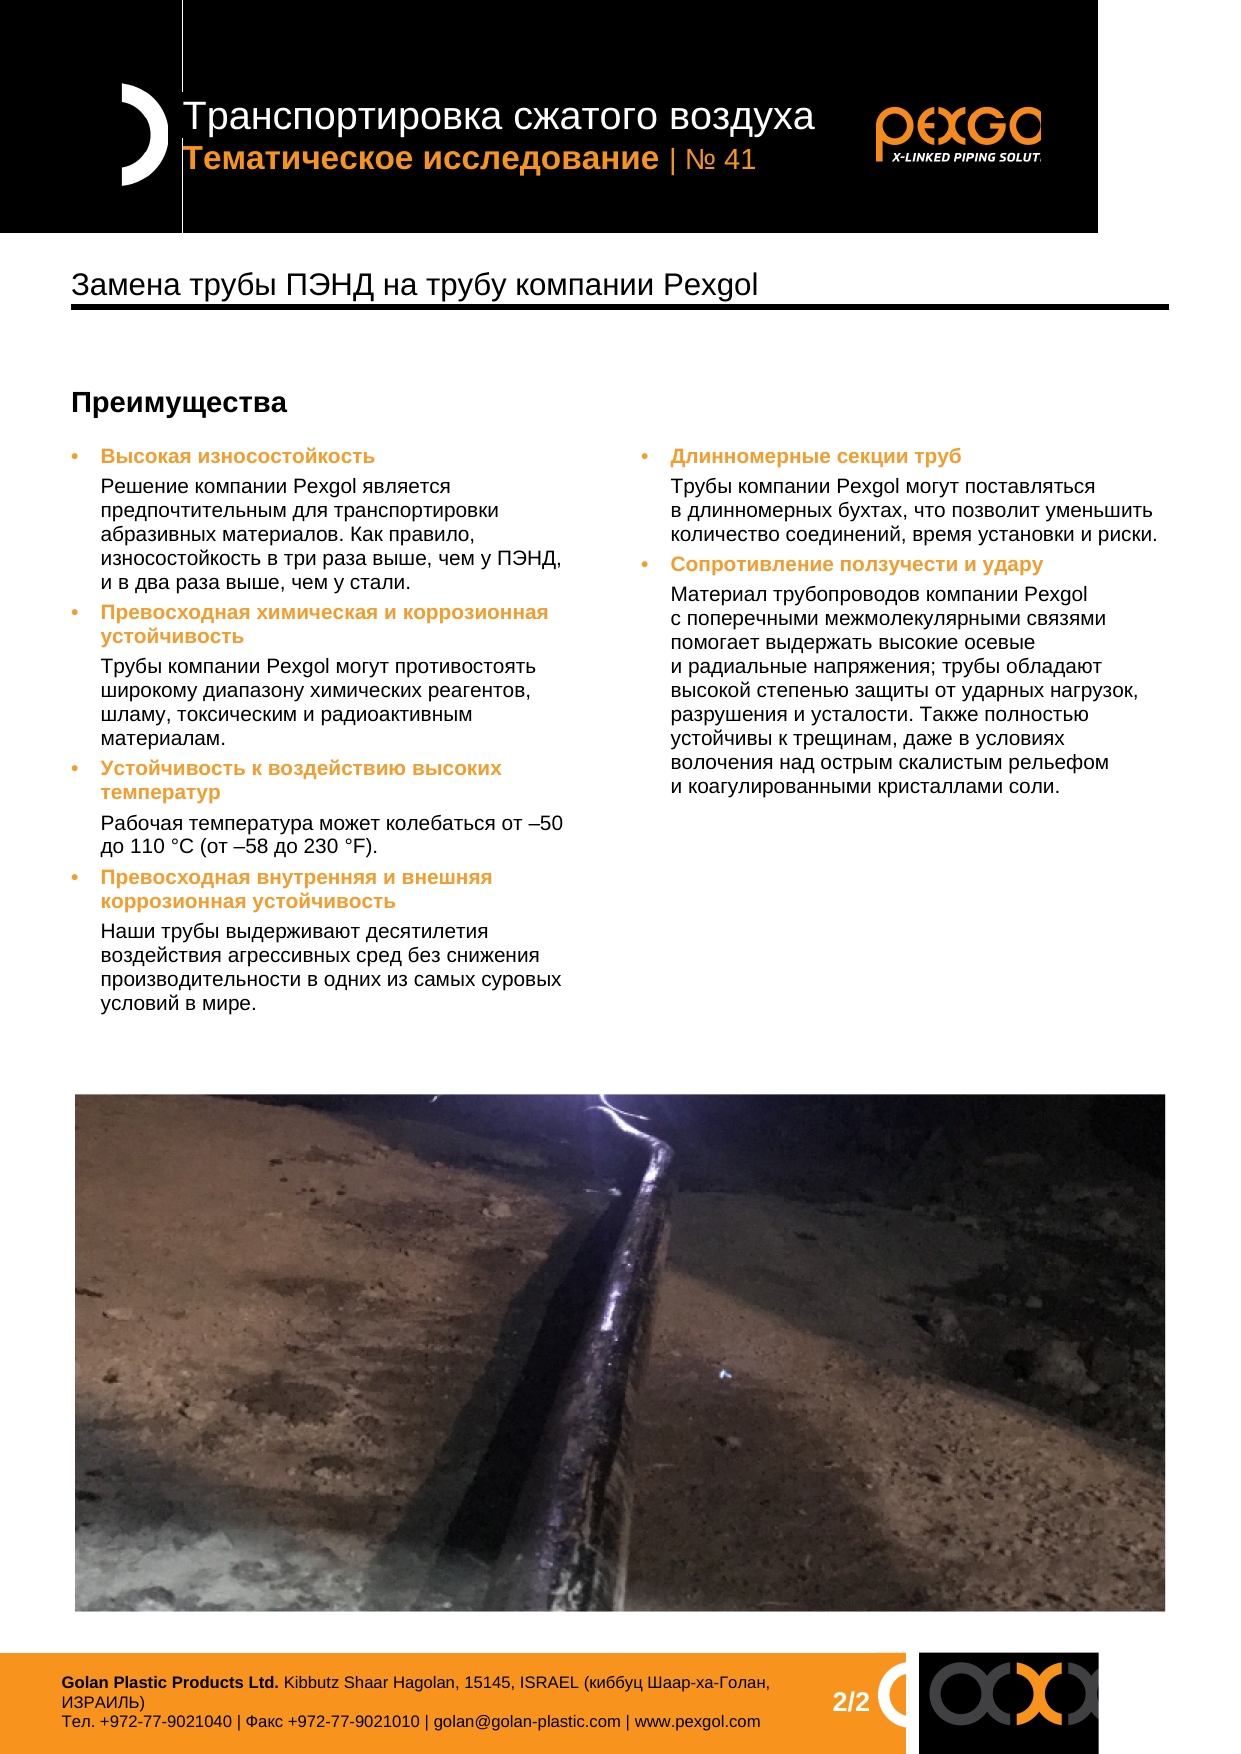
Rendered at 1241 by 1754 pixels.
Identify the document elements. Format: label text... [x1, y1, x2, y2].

picture [876, 1652, 1099, 1754]
picture [75, 1094, 1166, 1612]
picture [121, 83, 168, 186]
text Решение компании Pexgol является предпочтительным для транспортировки абразивных материалов. Как правило, износостойкость в три раза выше, чем у ПЭНД, и в два раза выше, чем у стали. [100, 474, 599, 594]
text Рабочая температура может колебаться от –50 до 110 °C (от –58 до 230 °F). [100, 810, 599, 858]
text • Длинномерные секции труб [641, 444, 1169, 468]
text • Сопротивление ползучести и удару [641, 552, 1169, 576]
text Материал трубопроводов компании Pexgol с поперечными межмолекулярными связями помогает выдержать высокие осевые и радиальные напряжения; трубы обладают высокой степенью защиты от ударных нагрузок, разрушения и усталости. Также полностью устойчивы к трещинам, даже в условиях волочения над острым скалистым рельефом и коагулированными кристаллами соли. [670, 582, 1169, 798]
picture [875, 106, 1041, 162]
text • Высокая износостойкость [71, 444, 599, 468]
text • Устойчивость к воздействию высоких температур [71, 756, 599, 804]
text Преимущества [71, 385, 1169, 419]
text Трубы компании Pexgol могут поставляться в длинномерных бухтах, что позволит уменьшить количество соединений, время установки и риски. [670, 474, 1169, 546]
text Трубы компании Pexgol могут противостоять широкому диапазону химических реагентов, шламу, токсическим и радиоактивным материалам. [100, 654, 599, 750]
text Замена трубы ПЭНД на трубу компании Pexgol [71, 266, 1169, 304]
text • Превосходная химическая и коррозионная устойчивость [71, 600, 599, 648]
text • Превосходная внутренняя и внешняя коррозионная устойчивость [71, 864, 599, 912]
text Наши трубы выдерживают десятилетия воздействия агрессивных сред без снижения производительности в одних из самых суровых условий в мире. [100, 919, 599, 1014]
